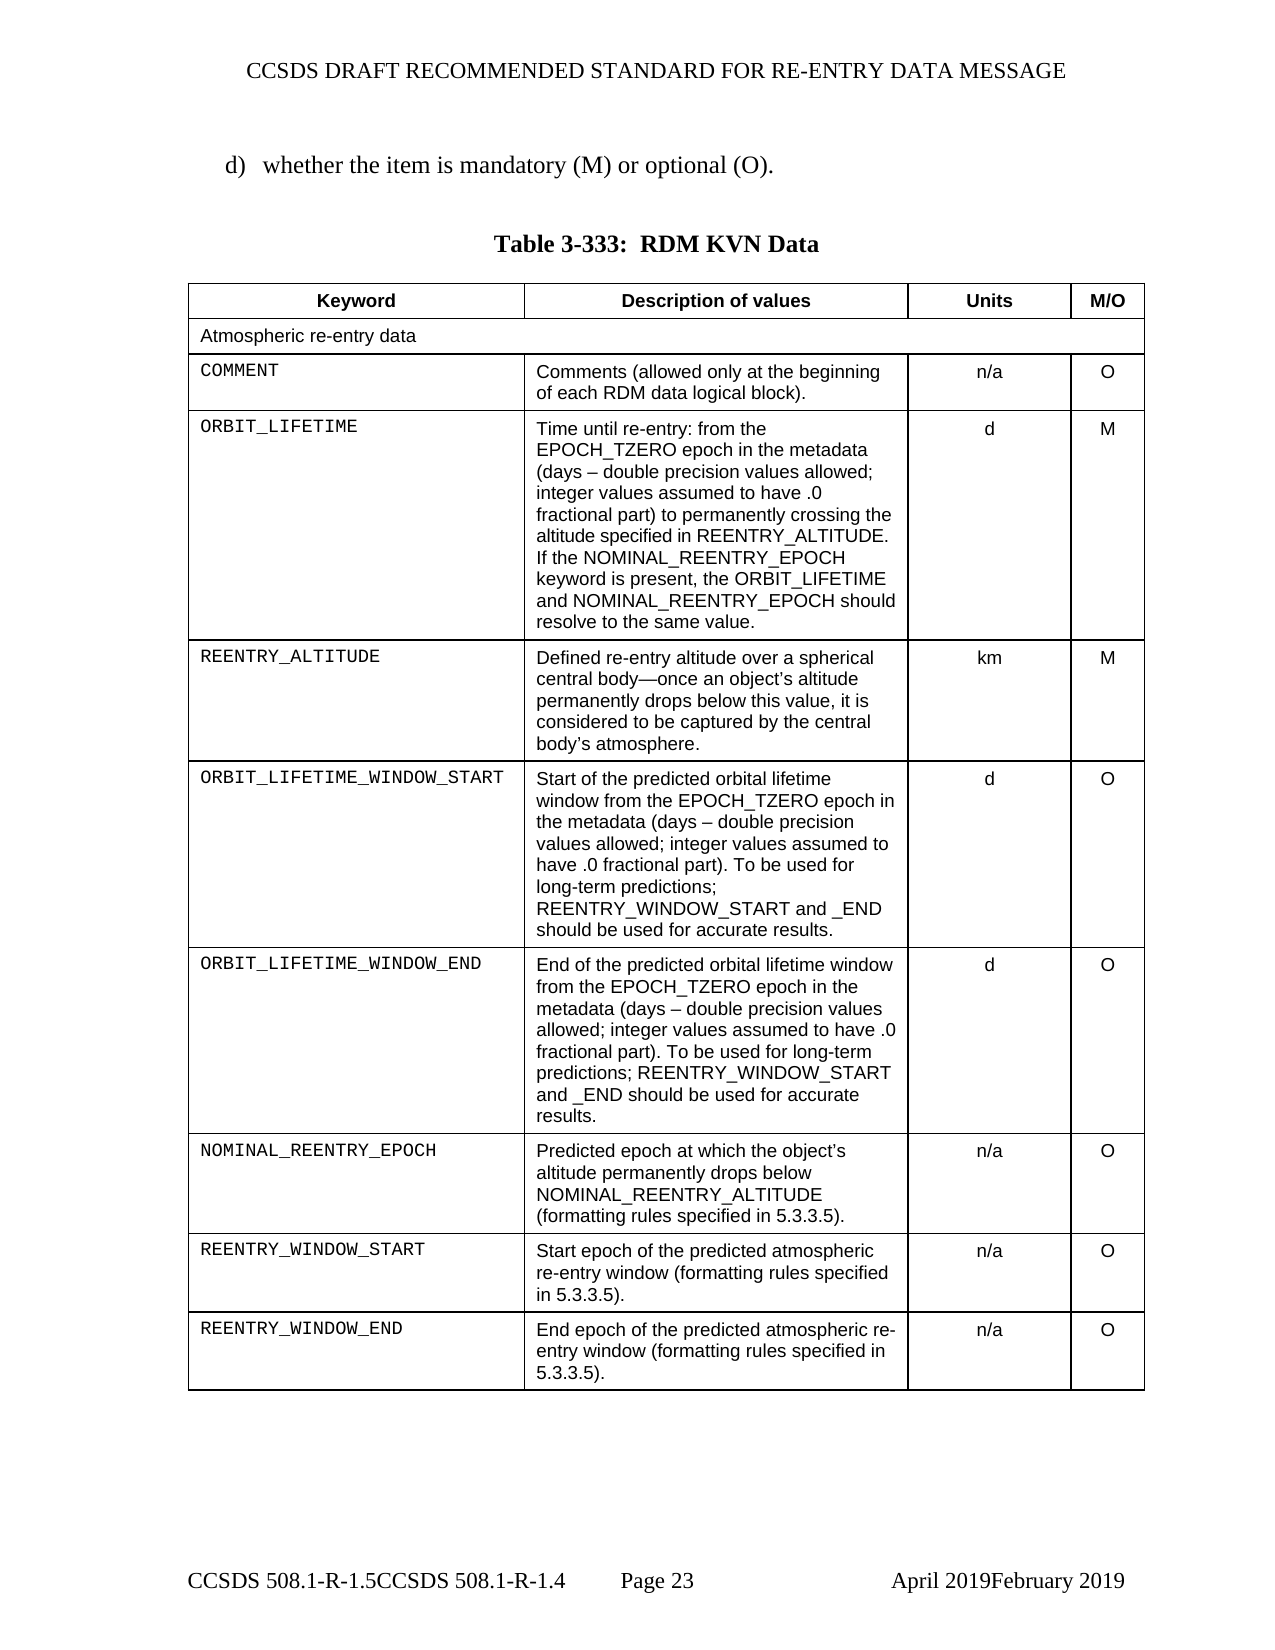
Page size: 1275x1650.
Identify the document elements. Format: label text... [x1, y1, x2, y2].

table_cell O [1072, 1134, 1144, 1233]
table_cell n/a [909, 1234, 1070, 1311]
table_cell O [1072, 762, 1144, 947]
table_cell Time until re-entry: from the EPOCH_TZERO epoch in the metadata (days – double precision values allowed; integer values assumed to have .0 fractional part) to permanently crossing the altitude specified in REENTRY_ALTITUDE. If the NOMINAL_REENTRY_EPOCH keyword is present, the ORBIT_LIFETIME and NOMINAL_REENTRY_EPOCH should resolve to the same value. [525, 411, 907, 639]
table_cell REENTRY_ALTITUDE [189, 641, 524, 760]
table_cell Predicted epoch at which the object’s altitude permanently drops below NOMINAL_REENTRY_ALTITUDE (formatting rules specified in 5.3.3.5). [525, 1134, 907, 1233]
table_cell COMMENT [189, 355, 524, 410]
table_cell Comments (allowed only at the beginning of each RDM data logical block). [525, 355, 907, 410]
table_cell km [909, 641, 1070, 760]
table_cell d [909, 411, 1070, 639]
table_cell ORBIT_LIFETIME [189, 411, 524, 639]
table_cell Start of the predicted orbital lifetime window from the EPOCH_TZERO epoch in the metadata (days – double precision values allowed; integer values assumed to have .0 fractional part). To be used for long-term predictions; REENTRY_WINDOW_START and _END should be used for accurate results. [525, 762, 907, 947]
table_cell ORBIT_LIFETIME_WINDOW_START [189, 762, 524, 947]
table_header Keyword [189, 284, 524, 318]
table_cell O [1072, 355, 1144, 410]
table_cell n/a [909, 355, 1070, 410]
table_cell O [1072, 1313, 1144, 1389]
table_header M/O [1072, 284, 1144, 318]
list whether the item is mandatory (M) or optional (O). [225, 150, 1125, 179]
table_cell Start epoch of the predicted atmospheric re-entry window (formatting rules specified in 5.3.3.5). [525, 1234, 907, 1311]
table_cell n/a [909, 1134, 1070, 1233]
table_cell M [1072, 641, 1144, 760]
table_cell d [909, 948, 1070, 1133]
table_cell d [909, 762, 1070, 947]
table_cell ORBIT_LIFETIME_WINDOW_END [189, 948, 524, 1133]
table_header Units [909, 284, 1070, 318]
table_cell O [1072, 1234, 1144, 1311]
table_cell End epoch of the predicted atmospheric re-entry window (formatting rules specified in 5.3.3.5). [525, 1313, 907, 1389]
table_cell REENTRY_WINDOW_START [189, 1234, 524, 1311]
table_cell REENTRY_WINDOW_END [189, 1313, 524, 1389]
table_cell Atmospheric re-entry data [189, 319, 1144, 353]
table_cell End of the predicted orbital lifetime window from the EPOCH_TZERO epoch in the metadata (days – double precision values allowed; integer values assumed to have .0 fractional part). To be used for long-term predictions; REENTRY_WINDOW_START and _END should be used for accurate results. [525, 948, 907, 1133]
table_cell NOMINAL_REENTRY_EPOCH [189, 1134, 524, 1233]
table_cell n/a [909, 1313, 1070, 1389]
table_header Description of values [525, 284, 907, 318]
table_cell Defined re-entry altitude over a spherical central body—once an object’s altitude permanently drops below this value, it is considered to be captured by the central body’s atmosphere. [525, 641, 907, 760]
table_cell O [1072, 948, 1144, 1133]
table_cell M [1072, 411, 1144, 639]
